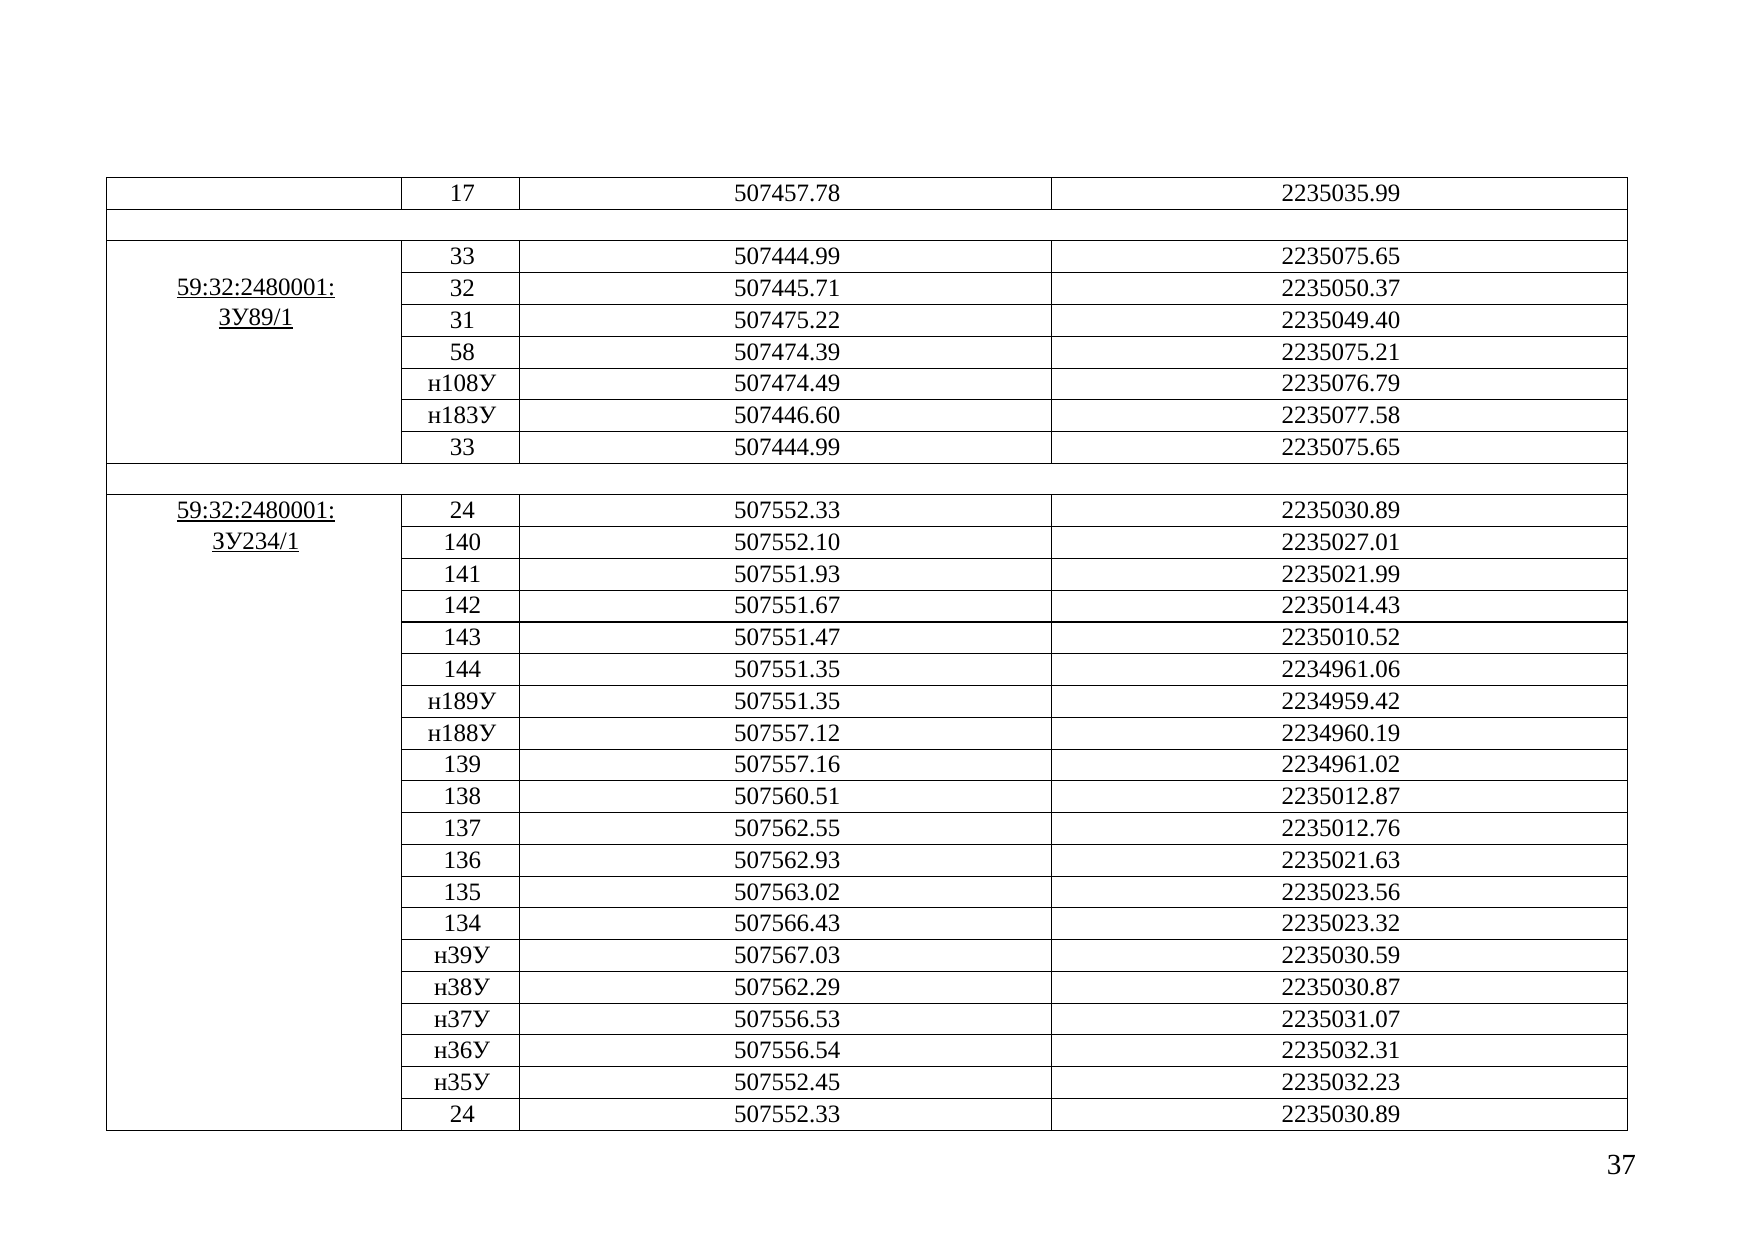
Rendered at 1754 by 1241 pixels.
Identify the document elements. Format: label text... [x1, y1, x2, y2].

table_cell н36У [402, 1035, 519, 1066]
table_cell 2235075.21 [1052, 337, 1627, 367]
table_cell 507556.53 [520, 1004, 1051, 1034]
table_cell 2235030.87 [1052, 972, 1627, 1003]
table_cell 2235030.89 [1052, 1099, 1627, 1130]
table_cell 507567.03 [520, 940, 1051, 971]
table_cell 31 [402, 305, 519, 336]
table_cell н35У [402, 1067, 519, 1098]
table_cell 2235010.52 [1052, 623, 1627, 653]
table_cell 2235012.87 [1052, 781, 1627, 812]
table_cell 507551.35 [520, 654, 1051, 685]
table_cell 507562.93 [520, 845, 1051, 876]
table_cell 2234961.02 [1052, 750, 1627, 780]
table_cell 2235076.79 [1052, 369, 1627, 399]
table_cell 507551.47 [520, 623, 1051, 653]
table_cell 507475.22 [520, 305, 1051, 336]
table_cell 2235021.63 [1052, 845, 1627, 876]
table_cell 134 [402, 908, 519, 939]
table_cell н37У [402, 1004, 519, 1034]
table_cell 32 [402, 273, 519, 304]
table_cell 507552.45 [520, 1067, 1051, 1098]
table_cell 507560.51 [520, 781, 1051, 812]
table_cell 507566.43 [520, 908, 1051, 939]
table_cell 143 [402, 623, 519, 653]
table_cell 17 [402, 178, 519, 209]
table_cell н188У [402, 718, 519, 748]
table_cell 59:32:2480001: ЗУ89/1 [107, 241, 401, 463]
table_cell 141 [402, 559, 519, 589]
table_cell 2234961.06 [1052, 654, 1627, 685]
table_cell 2234959.42 [1052, 686, 1627, 717]
table_cell 507474.39 [520, 337, 1051, 367]
table_cell 33 [402, 432, 519, 463]
table_cell 507557.16 [520, 750, 1051, 780]
table_cell 507557.12 [520, 718, 1051, 748]
table_cell 507563.02 [520, 877, 1051, 907]
table_cell 507556.54 [520, 1035, 1051, 1066]
table_cell 2235012.76 [1052, 813, 1627, 844]
table_cell 24 [402, 495, 519, 526]
table_cell 136 [402, 845, 519, 876]
table_cell н39У [402, 940, 519, 971]
table_cell [107, 210, 1627, 240]
table_cell 2235049.40 [1052, 305, 1627, 336]
table_cell 507446.60 [520, 400, 1051, 431]
table_cell 2235030.89 [1052, 495, 1627, 526]
table_cell 140 [402, 527, 519, 558]
table_cell 507562.29 [520, 972, 1051, 1003]
table_cell н38У [402, 972, 519, 1003]
table_cell 2235030.59 [1052, 940, 1627, 971]
table_cell 2235023.56 [1052, 877, 1627, 907]
table_cell 507444.99 [520, 432, 1051, 463]
table_cell 33 [402, 241, 519, 272]
table_cell 142 [402, 591, 519, 621]
table_cell 507552.10 [520, 527, 1051, 558]
table_cell 2235027.01 [1052, 527, 1627, 558]
table_cell 507444.99 [520, 241, 1051, 272]
table_cell 2235050.37 [1052, 273, 1627, 304]
table_cell 507457.78 [520, 178, 1051, 209]
table_cell 2235023.32 [1052, 908, 1627, 939]
table_cell 507551.67 [520, 591, 1051, 621]
table_cell 59:32:2480001: ЗУ234/1 [107, 495, 401, 1130]
table_cell 507552.33 [520, 495, 1051, 526]
table_cell [107, 464, 1627, 494]
table_cell 2235075.65 [1052, 432, 1627, 463]
table_cell 58 [402, 337, 519, 367]
table_cell 507562.55 [520, 813, 1051, 844]
table_cell 2235032.23 [1052, 1067, 1627, 1098]
table_cell 135 [402, 877, 519, 907]
table_cell 507445.71 [520, 273, 1051, 304]
table_cell 2235075.65 [1052, 241, 1627, 272]
table_cell н108У [402, 369, 519, 399]
table_cell 2235021.99 [1052, 559, 1627, 589]
table_cell 139 [402, 750, 519, 780]
table_cell 2235032.31 [1052, 1035, 1627, 1066]
table_cell 507551.35 [520, 686, 1051, 717]
table_cell 137 [402, 813, 519, 844]
table_cell н189У [402, 686, 519, 717]
table_cell 2234960.19 [1052, 718, 1627, 748]
table_cell 507551.93 [520, 559, 1051, 589]
table_cell н183У [402, 400, 519, 431]
table_cell 144 [402, 654, 519, 685]
table_cell 507474.49 [520, 369, 1051, 399]
table_cell 2235014.43 [1052, 591, 1627, 621]
table_cell 507552.33 [520, 1099, 1051, 1130]
table_cell 2235035.99 [1052, 178, 1627, 209]
table_cell 24 [402, 1099, 519, 1130]
table_cell 2235077.58 [1052, 400, 1627, 431]
table_cell 2235031.07 [1052, 1004, 1627, 1034]
table_cell 138 [402, 781, 519, 812]
